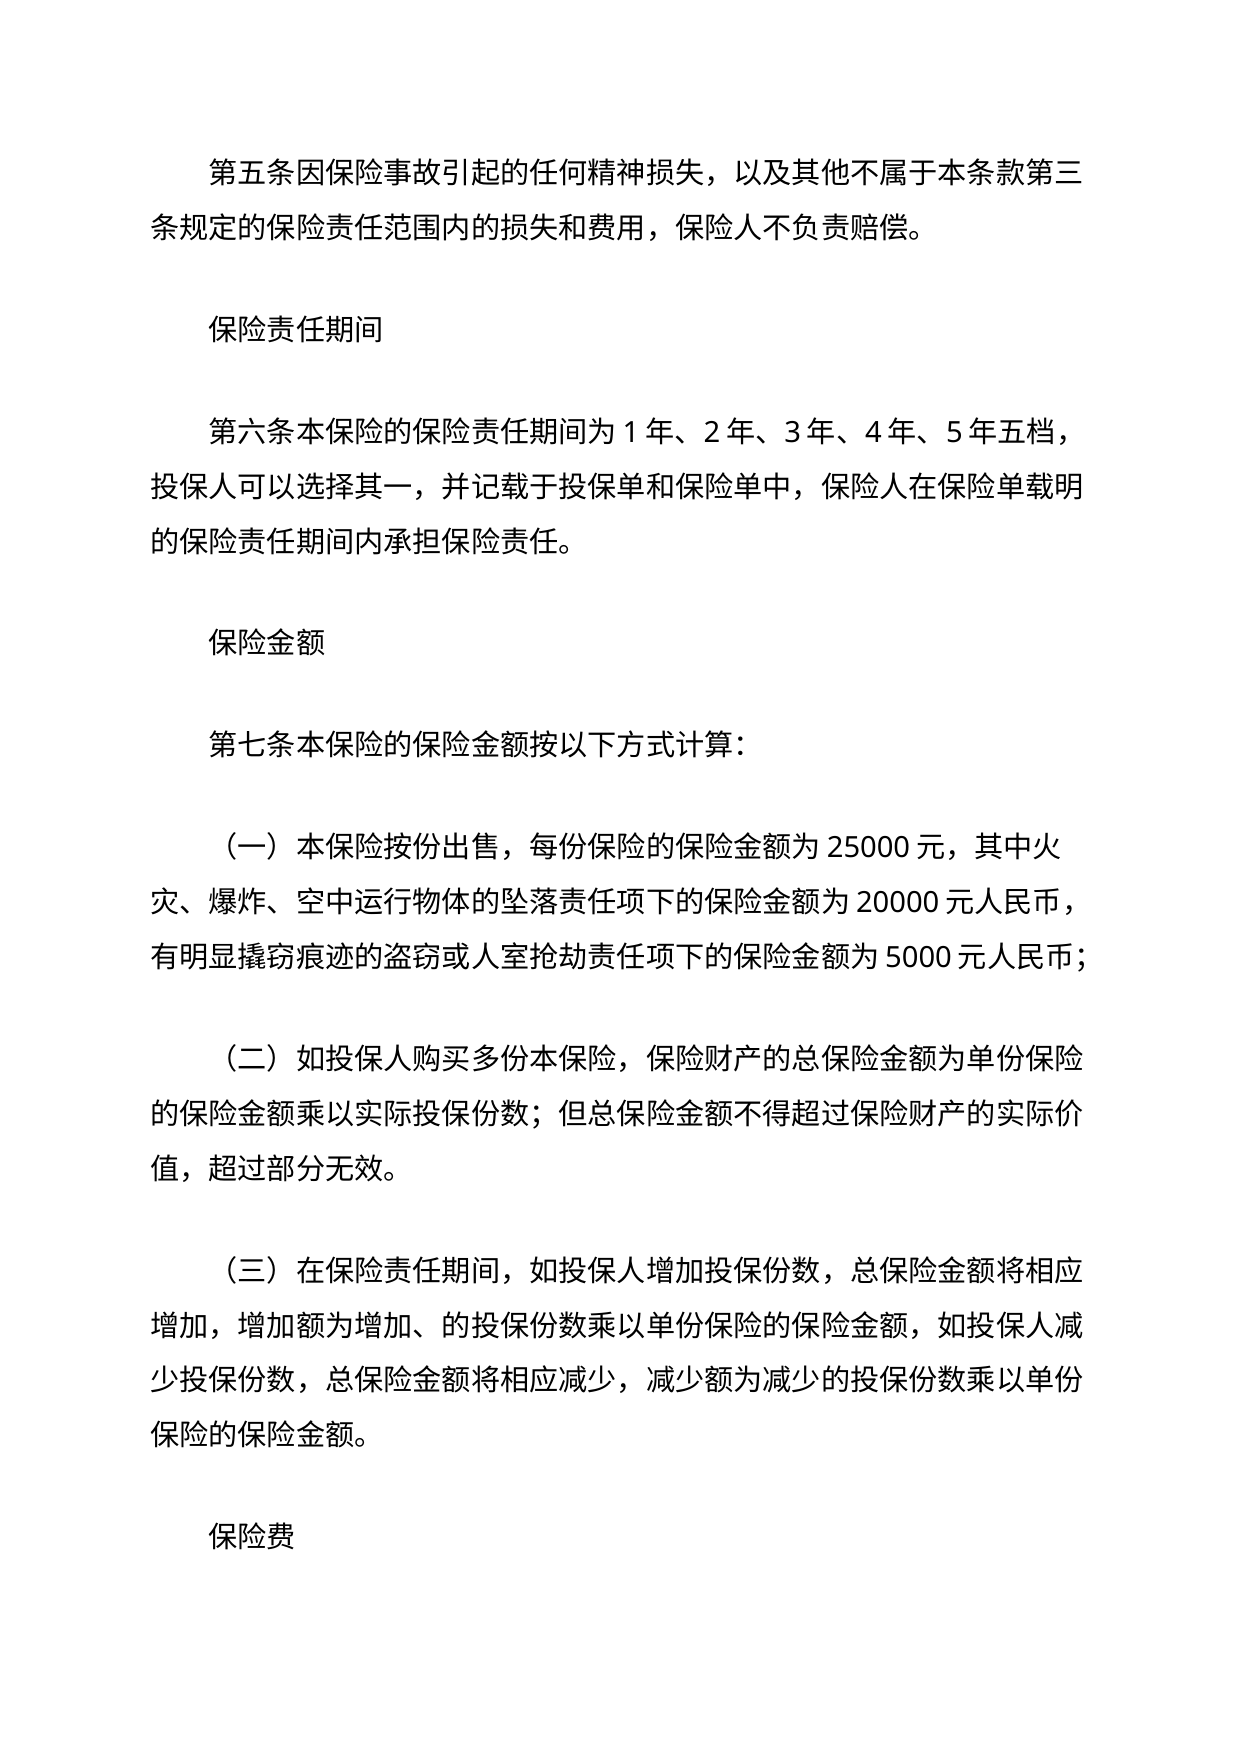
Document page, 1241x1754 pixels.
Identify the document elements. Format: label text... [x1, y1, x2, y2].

text 保险责任期间 [150, 307, 1090, 349]
text （一）本保险按份出售，每份保险的保险金额为25000元，其中火灾、爆炸、空中运行物体的坠落责任项下的保险金额为20000元人民币，有明显撬窃痕迹的盗窃或人室抢劫责任项下的保险金额为5000元人民币； [150, 824, 1090, 976]
text 第七条本保险的保险金额按以下方式计算： [150, 722, 1090, 764]
text （二）如投保人购买多份本保险，保险财产的总保险金额为单份保险的保险金额乘以实际投保份数；但总保险金额不得超过保险财产的实际价值，超过部分无效。 [150, 1036, 1090, 1188]
text （三）在保险责任期间，如投保人增加投保份数，总保险金额将相应增加，增加额为增加、的投保份数乘以单份保险的保险金额，如投保人减少投保份数，总保险金额将相应减少，减少额为减少的投保份数乘以单份保险的保险金额。 [150, 1247, 1090, 1454]
text 保险费 [150, 1514, 1090, 1556]
text 第五条因保险事故引起的任何精神损失，以及其他不属于本条款第三条规定的保险责任范围内的损失和费用，保险人不负责赔偿。 [150, 150, 1090, 247]
text 第六条本保险的保险责任期间为1年、2年、3年、4年、5年五档，投保人可以选择其一，并记载于投保单和保险单中，保险人在保险单载明的保险责任期间内承担保险责任。 [150, 408, 1090, 561]
text 保险金额 [150, 620, 1090, 662]
